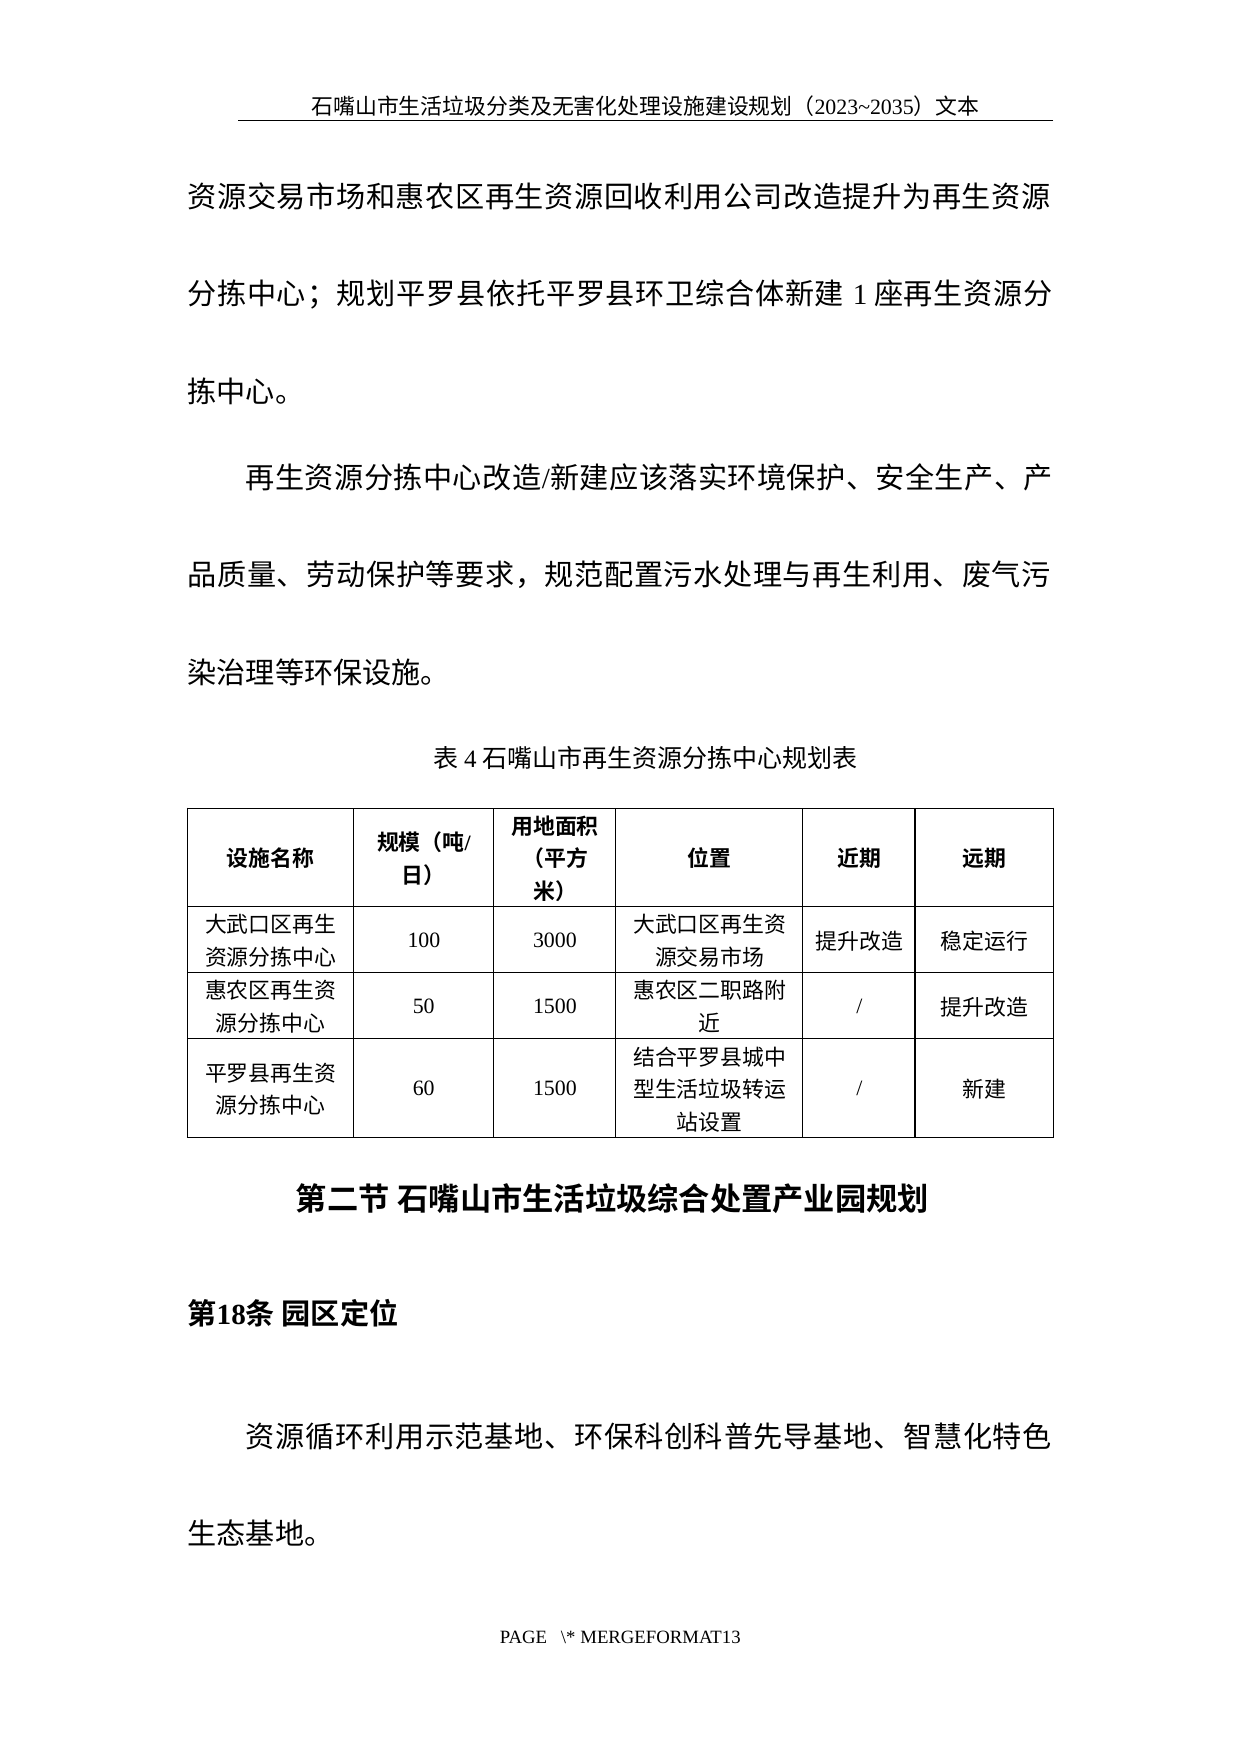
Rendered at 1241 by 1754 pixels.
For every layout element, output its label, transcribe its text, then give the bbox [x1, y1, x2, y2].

table_cell 1500 [494, 973, 615, 1038]
table_cell 60 [354, 1039, 493, 1137]
table_cell / [803, 973, 914, 1038]
table_cell 平罗县再生资源分拣中心 [188, 1039, 353, 1137]
table_cell 惠农区再生资源分拣中心 [188, 973, 353, 1038]
table_cell 提升改造 [803, 907, 914, 972]
table_header 位置 [616, 809, 802, 906]
table_cell 1500 [494, 1039, 615, 1137]
text 资源循环利用示范基地、环保科创科普先导基地、智慧化特色生态基地。 [187, 1402, 1053, 1564]
table_header 用地面积（平方米） [494, 809, 615, 906]
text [187, 162, 1053, 422]
table_cell 提升改造 [916, 973, 1053, 1038]
table_header 规模（吨/日） [354, 809, 493, 906]
table_cell 结合平罗县城中型生活垃圾转运站设置 [616, 1039, 802, 1137]
table_cell 100 [354, 907, 493, 972]
subtitle 园区定位 [187, 1279, 1053, 1344]
table_cell 惠农区二职路附近 [616, 973, 802, 1038]
table_cell 稳定运行 [916, 907, 1053, 972]
table_header 远期 [916, 809, 1053, 906]
table_cell 3000 [494, 907, 615, 972]
table_cell 大武口区再生资源分拣中心 [188, 907, 353, 972]
text 再生资源分拣中心改造/新建应该落实环境保护、安全生产、产品质量、劳动保护等要求，规范配置污水处理与再生利用、废气污染治理等环保设施。 [187, 443, 1053, 703]
subtitle 石嘴山市生活垃圾综合处置产业园规划 [171, 1165, 1053, 1230]
text 表 4 石嘴山市再生资源分拣中心规划表 [187, 724, 1053, 789]
table_cell 新建 [916, 1039, 1053, 1137]
table_header 设施名称 [188, 809, 353, 906]
table_cell 大武口区再生资源交易市场 [616, 907, 802, 972]
table_header 近期 [803, 809, 914, 906]
table_cell 50 [354, 973, 493, 1038]
table_cell / [803, 1039, 914, 1137]
